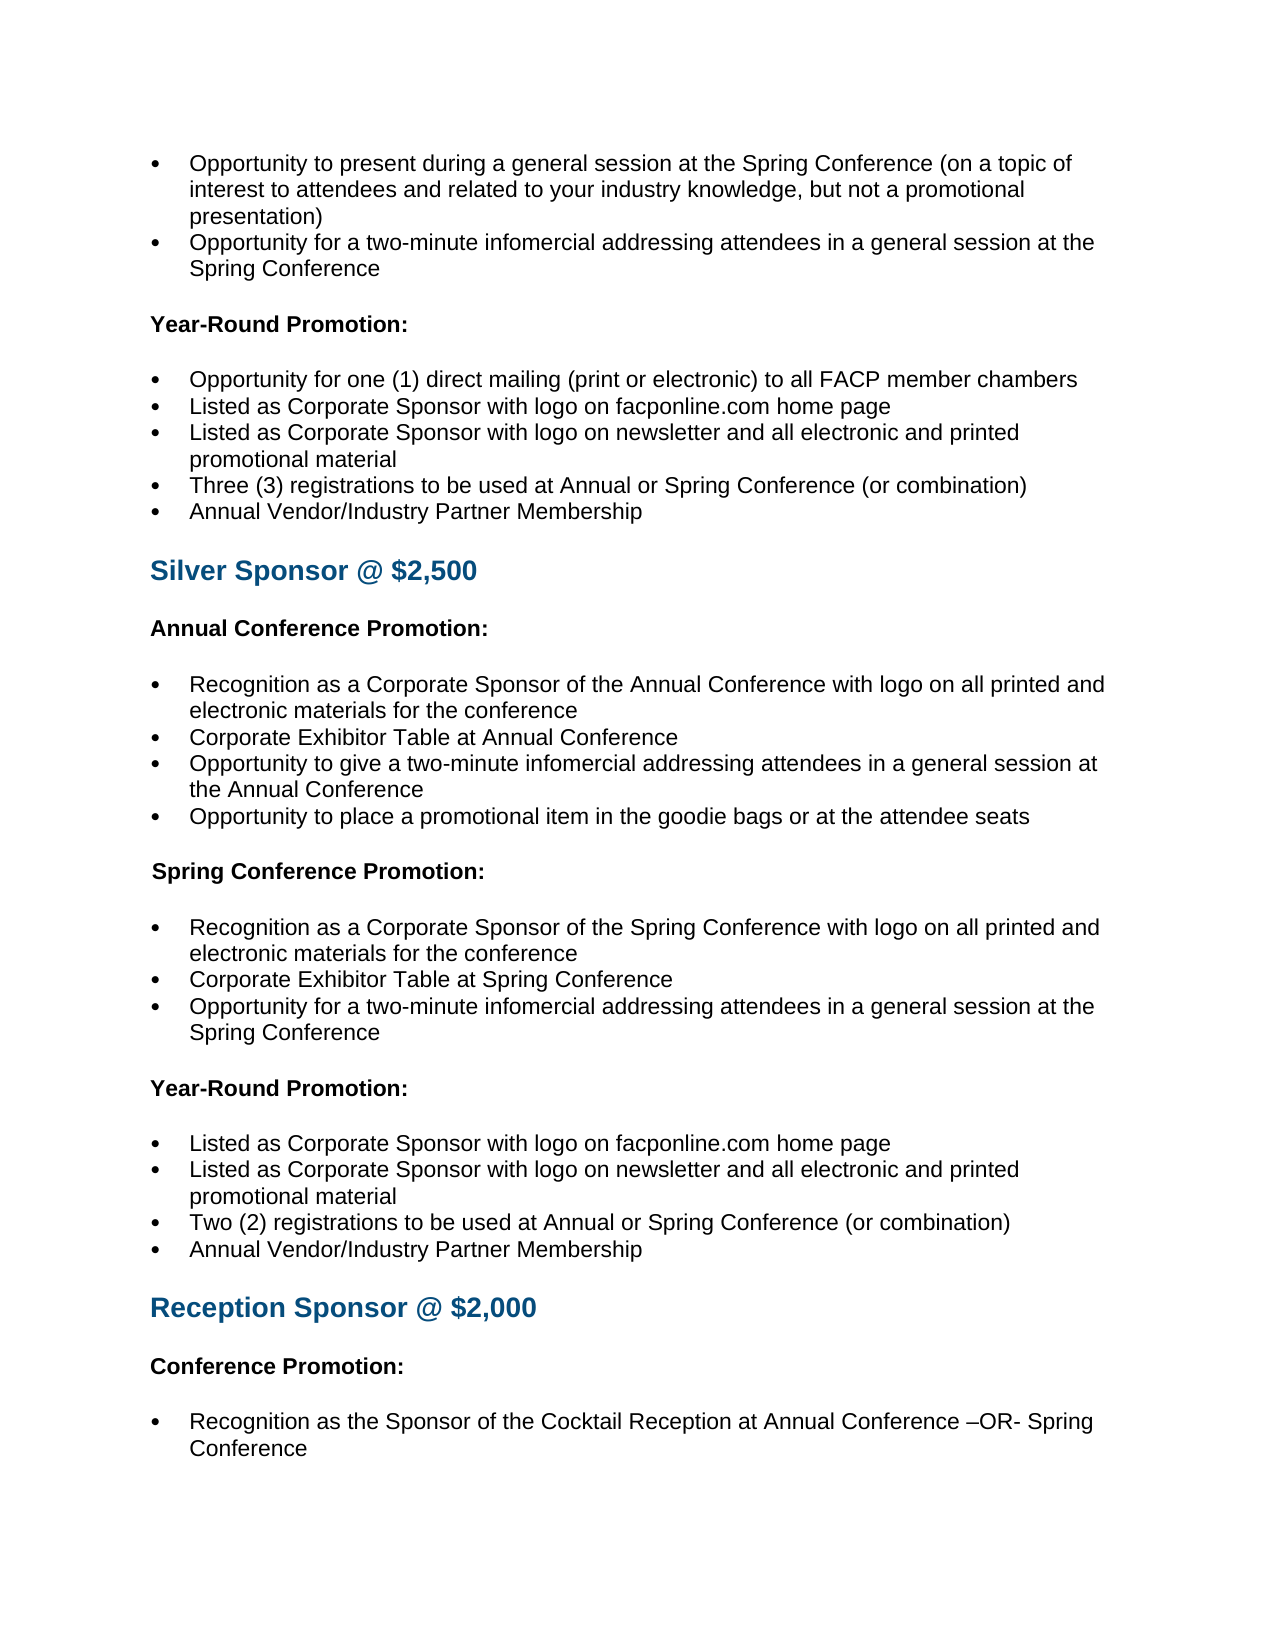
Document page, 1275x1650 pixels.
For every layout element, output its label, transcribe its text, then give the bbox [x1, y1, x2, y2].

list Opportunity to present during a general session at the Spring Conference (on a topic of interest to attendees and related to your industry knowledge, but not a promotional presentation) [152, 150, 1125, 229]
list Listed as Corporate Sponsor with logo on newsletter and all electronic and printed promotional material [152, 1156, 1125, 1209]
text Conference Promotion: [150, 1353, 1125, 1379]
list Listed as Corporate Sponsor with logo on facponline.com home page [152, 1130, 1125, 1156]
list Recognition as a Corporate Sponsor of the Spring Conference with logo on all printed and electronic materials for the conference [152, 914, 1125, 966]
list Opportunity to place a promotional item in the goodie bags or at the attendee seats [152, 803, 1125, 829]
text Annual Conference Promotion: [150, 615, 1125, 642]
list Opportunity for one (1) direct mailing (print or electronic) to all FACP member chambers [152, 366, 1125, 393]
list Listed as Corporate Sponsor with logo on facponline.com home page [152, 393, 1125, 419]
list Corporate Exhibitor Table at Annual Conference [152, 723, 1125, 750]
list Two (2) registrations to be used at Annual or Spring Conference (or combination) [152, 1209, 1125, 1236]
list Annual Vendor/Industry Partner Membership [152, 1236, 1125, 1262]
text Silver Sponsor @ $2,500 [150, 554, 1125, 586]
list Three (3) registrations to be used at Annual or Spring Conference (or combination) [152, 472, 1125, 498]
list Opportunity for a two-minute infomercial addressing attendees in a general session at the Spring Conference [152, 993, 1125, 1045]
list Recognition as the Sponsor of the Cocktail Reception at Annual Conference –OR- Spring Conference [152, 1408, 1125, 1461]
list Annual Vendor/Industry Partner Membership [152, 498, 1125, 524]
list Opportunity for a two-minute infomercial addressing attendees in a general session at the Spring Conference [152, 229, 1125, 282]
text Reception Sponsor @ $2,000 [150, 1291, 1125, 1323]
list Recognition as a Corporate Sponsor of the Annual Conference with logo on all printed and electronic materials for the conference [152, 671, 1125, 723]
text Spring Conference Promotion: [152, 858, 1125, 884]
text Year-Round Promotion: [150, 311, 1125, 337]
list Corporate Exhibitor Table at Spring Conference [152, 966, 1125, 993]
list Opportunity to give a two-minute infomercial addressing attendees in a general session at the Annual Conference [152, 750, 1125, 803]
list Listed as Corporate Sponsor with logo on newsletter and all electronic and printed promotional material [152, 419, 1125, 472]
text Year-Round Promotion: [150, 1074, 1125, 1101]
